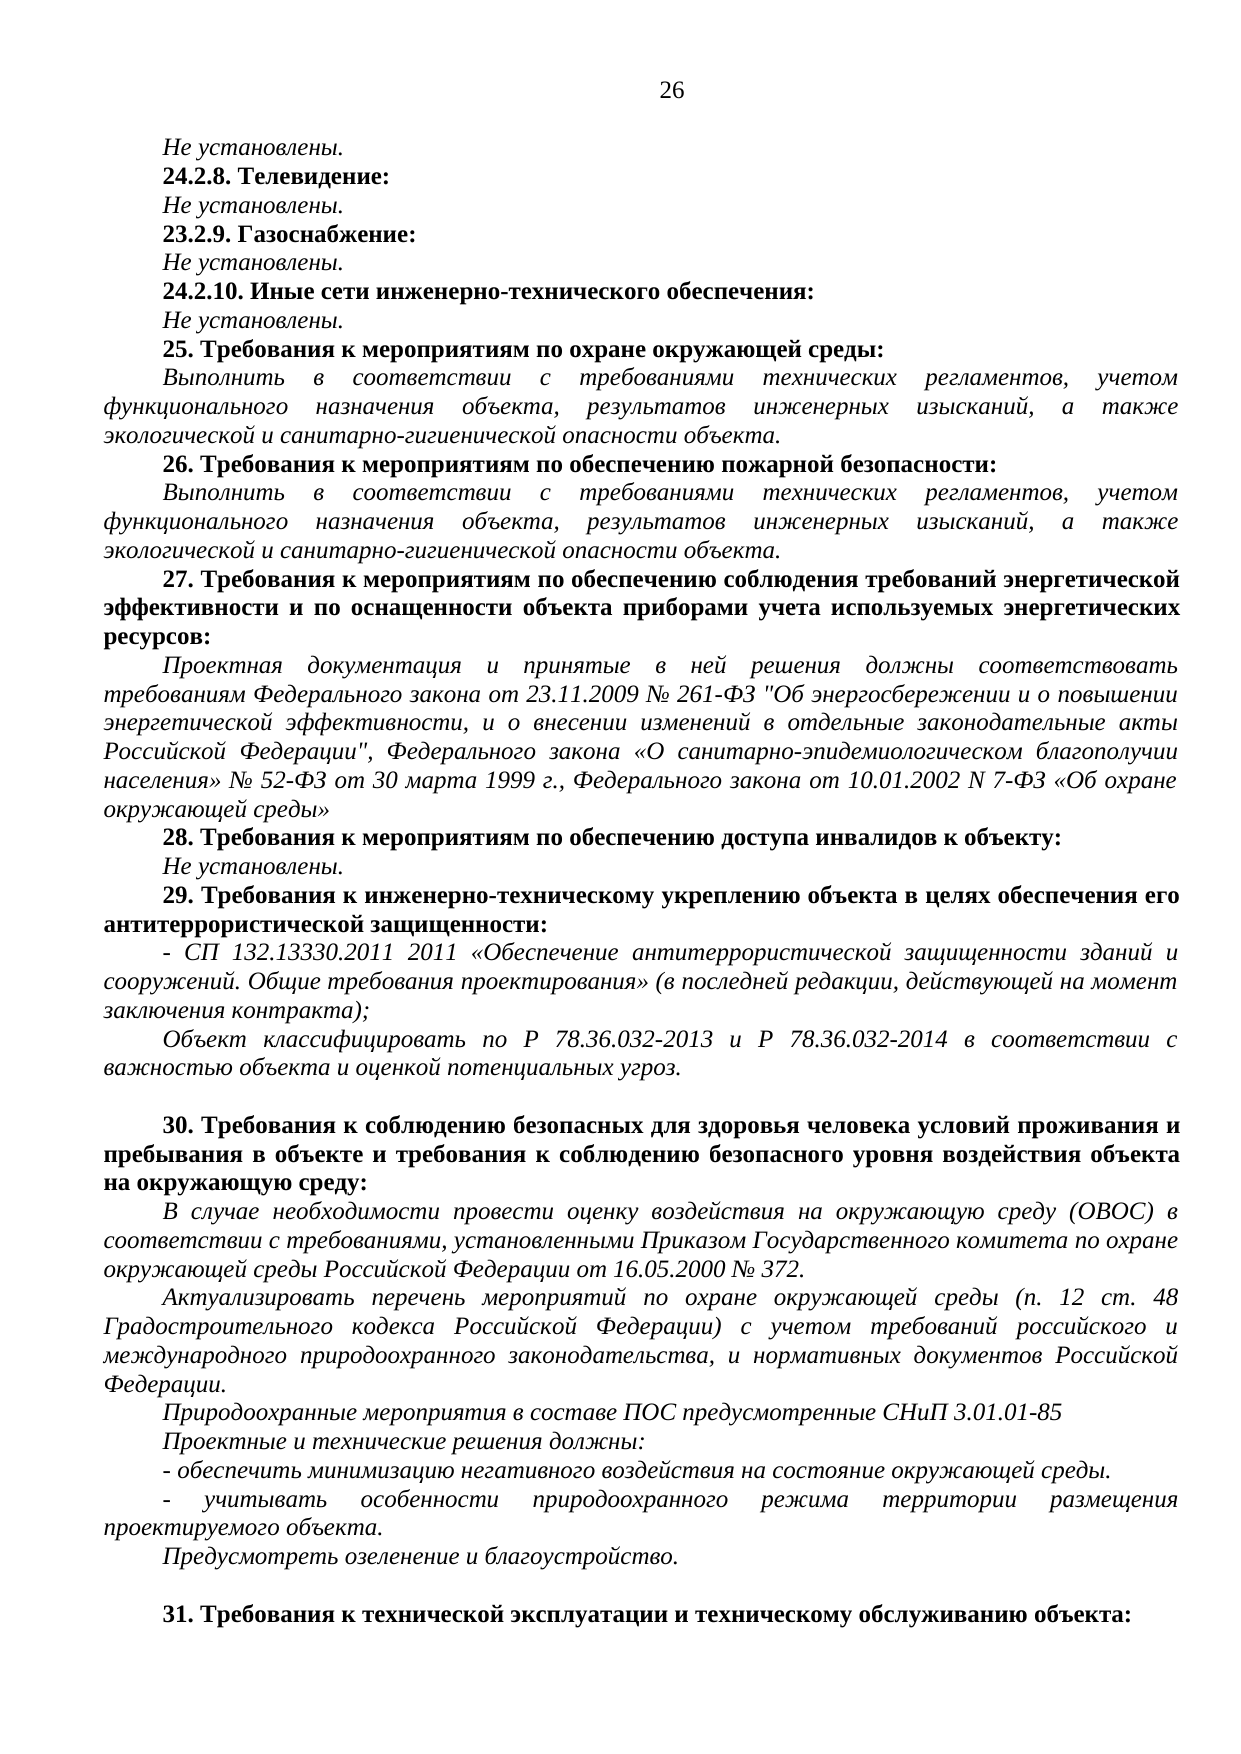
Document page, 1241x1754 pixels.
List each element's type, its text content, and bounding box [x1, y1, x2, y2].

text - обеспечить минимизацию негативного воздействия на состояние окружающей среды. [103, 1455, 1181, 1484]
text В случае необходимости провести оценку воздействия на окружающую среду (ОВОС) в соответствии с требованиями, установленными Приказом Государственного комитета по охране окружающей среды Российской Федерации от 16.05.2000 № 372. [103, 1196, 1181, 1282]
text Выполнить в соответствии с требованиями технических регламентов, учетом функционального назначения объекта, результатов инженерных изысканий, а также экологической и санитарно-гигиенической опасности объекта. [103, 362, 1181, 449]
text - учитывать особенности природоохранного режима территории размещения проектируемого объекта. [103, 1484, 1181, 1541]
text - СП 132.13330.2011 2011 «Обеспечение антитеррористической защищенности зданий и сооружений. Общие требования проектирования» (в последней редакции, действующей на момент заключения контракта); [103, 937, 1181, 1024]
text Не установлены. [103, 305, 1181, 334]
text Не установлены. [103, 132, 1181, 161]
text 31. Требования к технической эксплуатации и техническому обслуживанию объекта: [103, 1599, 1181, 1627]
text 25. Требования к мероприятиям по охране окружающей среды: [103, 334, 1181, 362]
text 24.2.8. Телевидение: [103, 161, 1181, 190]
text Выполнить в соответствии с требованиями технических регламентов, учетом функционального назначения объекта, результатов инженерных изысканий, а также экологической и санитарно-гигиенической опасности объекта. [103, 477, 1181, 564]
text Проектная документация и принятые в ней решения должны соответствовать требованиям Федерального закона от 23.11.2009 № 261-ФЗ "Об энергосбережении и о повышении энергетической эффективности, и о внесении изменений в отдельные законодательные акты Российской Федерации", Федерального закона «О санитарно-эпидемиологическом благополучии населения» № 52-ФЗ от 30 марта 1999 г., Федерального закона от 10.01.2002 N 7-ФЗ «Об охране окружающей среды» [103, 650, 1181, 822]
text Не установлены. [103, 851, 1181, 880]
text 29. Требования к инженерно-техническому укреплению объекта в целях обеспечения его антитеррористической защищенности: [103, 880, 1181, 937]
text 27. Требования к мероприятиям по обеспечению соблюдения требований энергетической эффективности и по оснащенности объекта приборами учета используемых энергетических ресурсов: [103, 564, 1181, 650]
text Не установлены. [103, 190, 1181, 219]
text 30. Требования к соблюдению безопасных для здоровья человека условий проживания и пребывания в объекте и требования к соблюдению безопасного уровня воздействия объекта на окружающую среду: [103, 1110, 1181, 1196]
text 23.2.9. Газоснабжение: [103, 219, 1181, 247]
text Проектные и технические решения должны: [103, 1426, 1181, 1455]
text Объект классифицировать по Р 78.36.032-2013 и Р 78.36.032-2014 в соответствии с важностью объекта и оценкой потенциальных угроз. [103, 1024, 1181, 1081]
text 26. Требования к мероприятиям по обеспечению пожарной безопасности: [103, 449, 1181, 477]
text 28. Требования к мероприятиям по обеспечению доступа инвалидов к объекту: [103, 822, 1181, 851]
text Не установлены. [103, 247, 1181, 276]
text 24.2.10. Иные сети инженерно-технического обеспечения: [103, 276, 1181, 305]
text Предусмотреть озеленение и благоустройство. [103, 1541, 1181, 1570]
text Природоохранные мероприятия в составе ПОС предусмотренные СНиП 3.01.01-85 [103, 1397, 1181, 1426]
text Актуализировать перечень мероприятий по охране окружающей среды (п. 12 ст. 48 Градостроительного кодекса Российской Федерации) с учетом требований российского и международного природоохранного законодательства, и нормативных документов Российской Федерации. [103, 1282, 1181, 1397]
